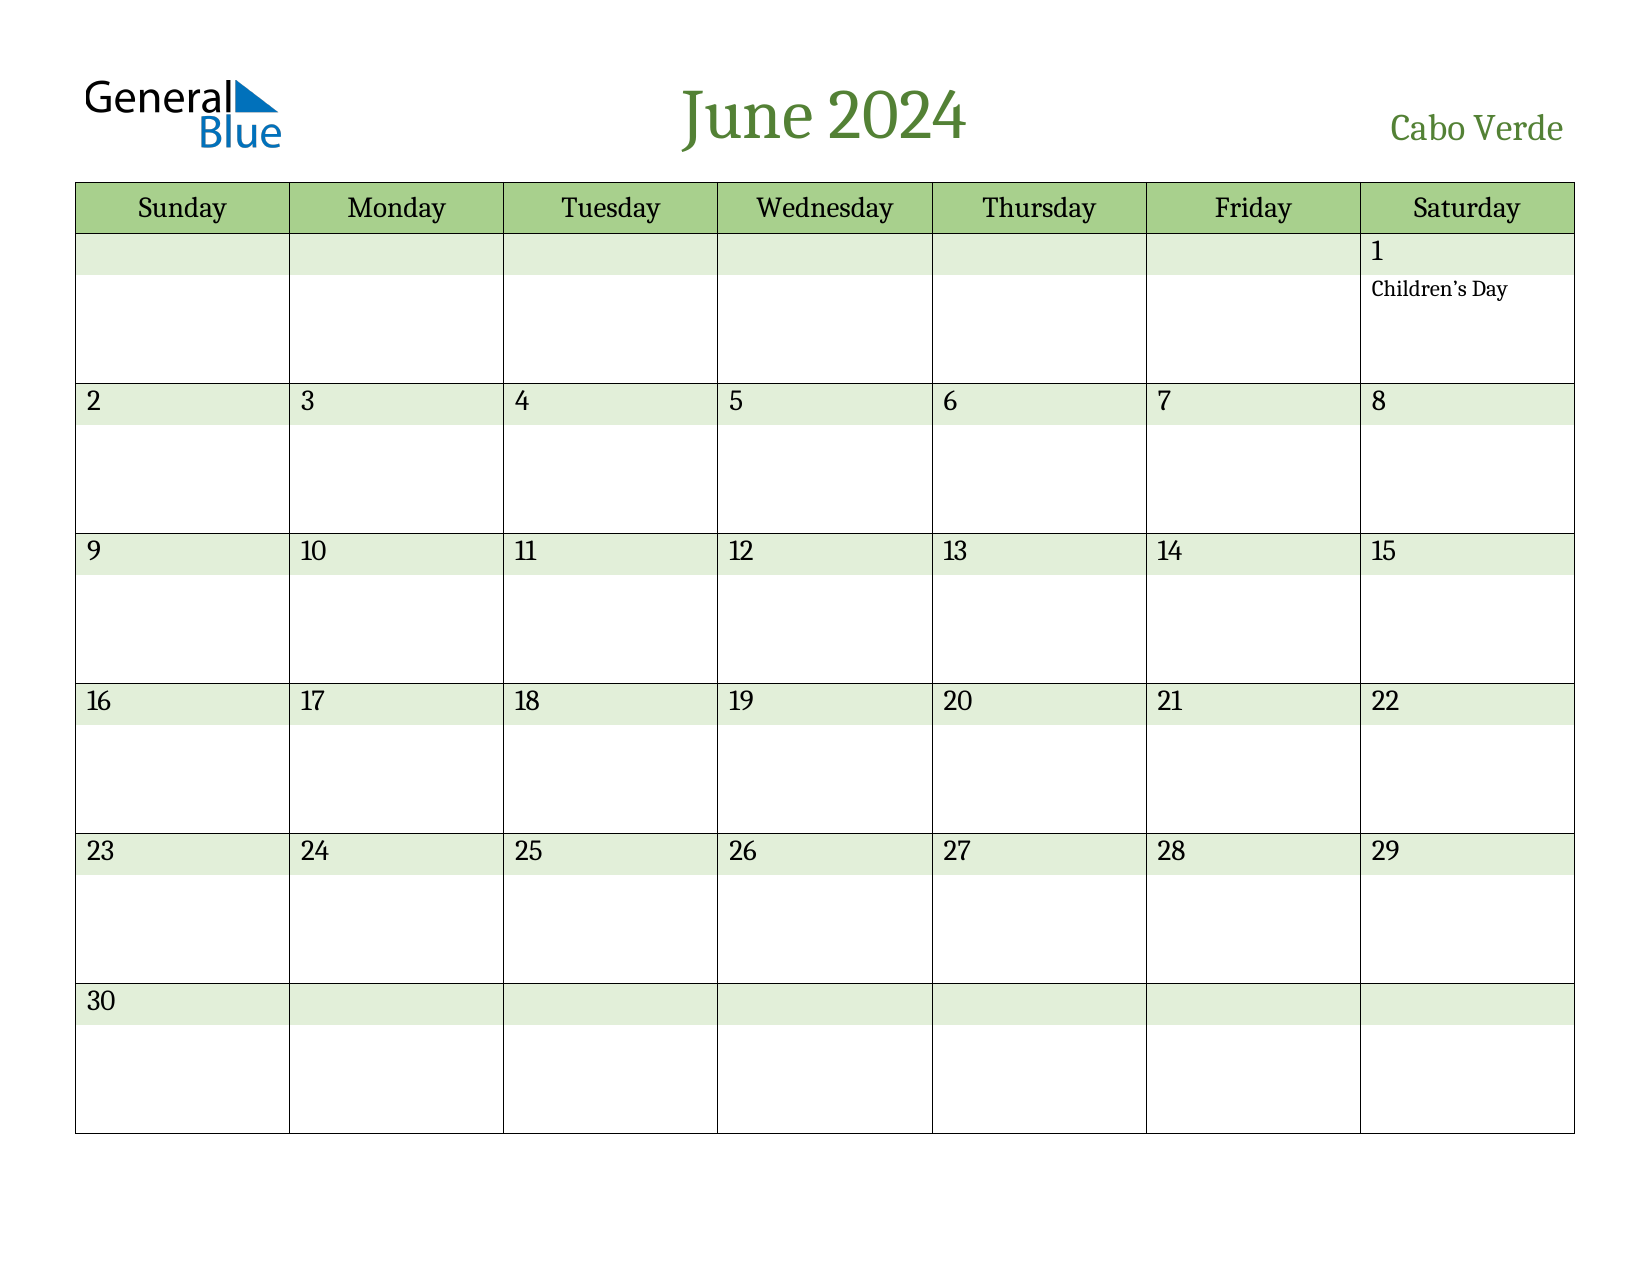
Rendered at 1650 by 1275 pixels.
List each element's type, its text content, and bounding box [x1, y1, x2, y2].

table_cell 30 [76, 984, 289, 1025]
table_cell [504, 575, 717, 683]
table_cell [1147, 425, 1360, 533]
table_cell [290, 984, 503, 1025]
table_cell [504, 1025, 717, 1133]
table_cell 12 [718, 534, 932, 575]
table_header Cabo Verde [1146, 75, 1574, 182]
table_cell [1361, 875, 1574, 983]
table_cell [76, 875, 289, 983]
table_cell Thursday [933, 183, 1146, 233]
table_cell [933, 575, 1146, 683]
table_cell 24 [290, 834, 503, 875]
table_cell [290, 234, 503, 275]
table_cell [1361, 575, 1574, 683]
table_cell [1361, 1025, 1574, 1133]
table_cell 3 [290, 384, 503, 425]
table_cell Tuesday [504, 183, 717, 233]
table_cell 25 [504, 834, 717, 875]
table_cell [504, 234, 717, 275]
table_cell Saturday [1361, 183, 1574, 233]
table_cell [76, 275, 289, 383]
table_cell [1147, 275, 1360, 383]
table_cell [504, 875, 717, 983]
table_cell 5 [718, 384, 932, 425]
table_cell [504, 275, 717, 383]
table_cell [933, 275, 1146, 383]
table_cell [504, 984, 717, 1025]
table_cell 19 [718, 684, 932, 725]
table_cell [504, 725, 717, 833]
table_cell 14 [1147, 534, 1360, 575]
table_cell [718, 575, 932, 683]
table_cell 18 [504, 684, 717, 725]
table_cell [504, 425, 717, 533]
table_cell [718, 234, 932, 275]
table_header [76, 75, 503, 182]
table_cell 20 [933, 684, 1146, 725]
table_cell [1147, 984, 1360, 1025]
table_cell [933, 725, 1146, 833]
table_header June 2024 [504, 75, 1146, 182]
table_cell 7 [1147, 384, 1360, 425]
table_cell [290, 1025, 503, 1133]
table_cell Sunday [76, 183, 289, 233]
table_cell 15 [1361, 534, 1574, 575]
table_cell 21 [1147, 684, 1360, 725]
table_cell [933, 1025, 1146, 1133]
table_cell 26 [718, 834, 932, 875]
table_cell [1147, 575, 1360, 683]
table_cell [718, 425, 932, 533]
table_cell 23 [76, 834, 289, 875]
table_cell [933, 425, 1146, 533]
table_cell 11 [504, 534, 717, 575]
table_cell [1361, 425, 1574, 533]
table_cell [76, 425, 289, 533]
table_cell [718, 1025, 932, 1133]
table_cell [290, 425, 503, 533]
table_cell [76, 725, 289, 833]
table_cell 27 [933, 834, 1146, 875]
table_cell [718, 984, 932, 1025]
table_cell [1147, 875, 1360, 983]
table_cell [76, 575, 289, 683]
table_cell [1147, 1025, 1360, 1133]
table_cell Children’s Day [1361, 275, 1574, 383]
table_cell [290, 875, 503, 983]
table_cell [1147, 725, 1360, 833]
table_cell [1361, 725, 1574, 833]
table_cell Monday [290, 183, 503, 233]
table_cell Friday [1147, 183, 1360, 233]
table_cell 4 [504, 384, 717, 425]
table_cell [933, 875, 1146, 983]
table_cell 17 [290, 684, 503, 725]
table_cell [76, 234, 289, 275]
table_cell 28 [1147, 834, 1360, 875]
table_cell 13 [933, 534, 1146, 575]
table_cell [290, 275, 503, 383]
table_cell 8 [1361, 384, 1574, 425]
table_cell 9 [76, 534, 289, 575]
table_cell [718, 875, 932, 983]
table_cell Wednesday [718, 183, 932, 233]
table_cell [76, 1025, 289, 1133]
table_cell [290, 725, 503, 833]
table_cell 29 [1361, 834, 1574, 875]
table_cell 16 [76, 684, 289, 725]
table_cell 6 [933, 384, 1146, 425]
picture [86, 80, 281, 148]
table_cell [718, 275, 932, 383]
table_cell 2 [76, 384, 289, 425]
table_cell 22 [1361, 684, 1574, 725]
table_cell [290, 575, 503, 683]
table_cell [1147, 234, 1360, 275]
table_cell [1361, 984, 1574, 1025]
table_cell [933, 984, 1146, 1025]
table_cell 10 [290, 534, 503, 575]
table_cell [718, 725, 932, 833]
table_cell [933, 234, 1146, 275]
table_cell 1 [1361, 234, 1574, 275]
